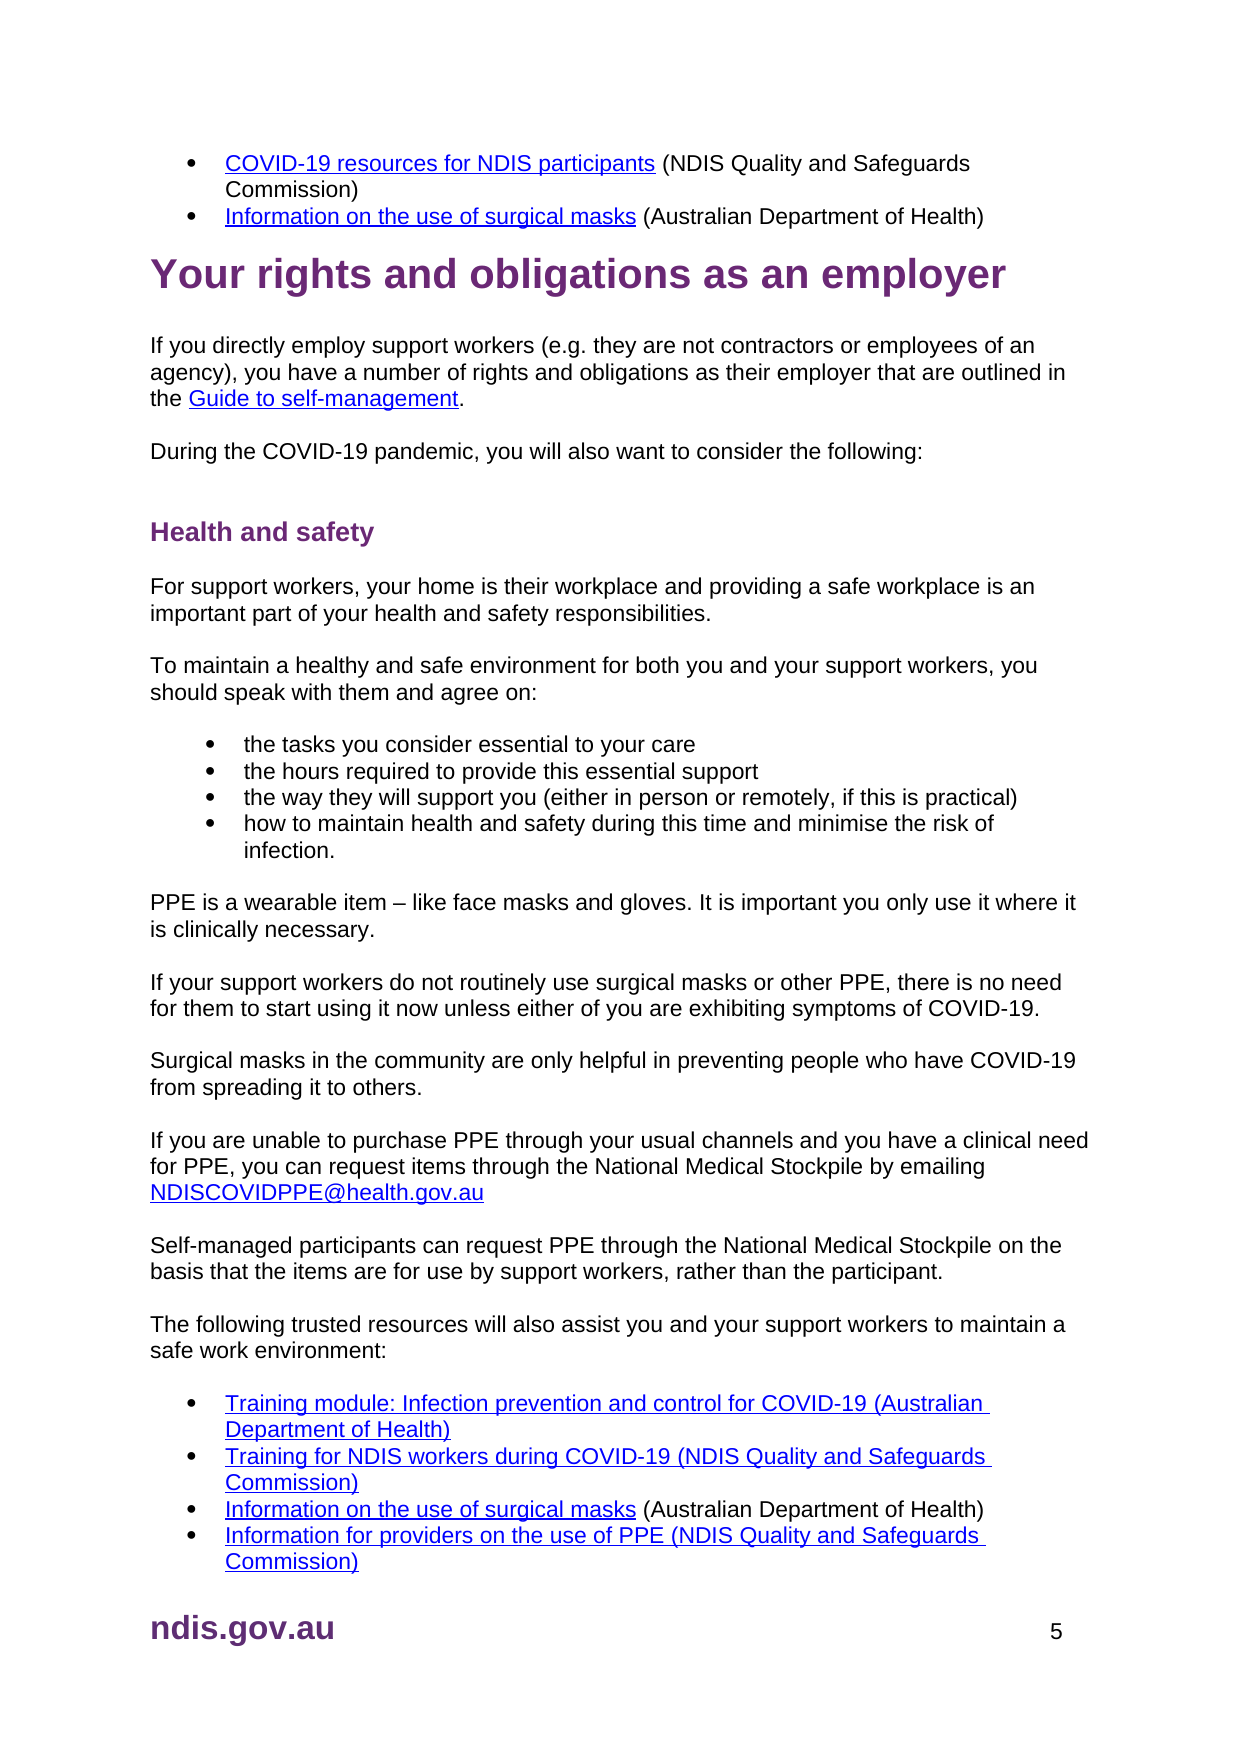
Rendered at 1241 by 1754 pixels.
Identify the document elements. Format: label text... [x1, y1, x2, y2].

list the way they will support you (either in person or remotely, if this is practical) [206, 784, 1090, 810]
text If your support workers do not routinely use surgical masks or other PPE, there is no need for them to start using it now unless either of you are exhibiting symptoms of COVID-19. [150, 968, 1090, 1021]
list Training for NDIS workers during COVID-19 (NDIS Quality and Safeguards Commission) [187, 1443, 1090, 1496]
list COVID-19 resources for NDIS participants (NDIS Quality and Safeguards Commission) [187, 150, 1090, 203]
text During the COVID-19 pandemic, you will also want to consider the following: [150, 438, 1090, 464]
subtitle Health and safety [150, 516, 1090, 547]
text PPE is a wearable item – like face masks and gloves. It is important you only use it where it is clinically necessary. [150, 889, 1090, 942]
list Information on the use of surgical masks (Australian Department of Health) [187, 203, 1090, 229]
list how to maintain health and safety during this time and minimise the risk of infection. [206, 810, 1090, 863]
list Information on the use of surgical masks (Australian Department of Health) [187, 1496, 1090, 1522]
text The following trusted resources will also assist you and your support workers to maintain a safe work environment: [150, 1311, 1090, 1364]
text If you are unable to purchase PPE through your usual channels and you have a clinical need for PPE, you can request items through the National Medical Stockpile by emailing NDISCOVIDPPE@health.gov.au [150, 1127, 1090, 1206]
list Information for providers on the use of PPE (NDIS Quality and Safeguards Commission) [187, 1522, 1090, 1574]
list the tasks you consider essential to your care [206, 731, 1090, 758]
list Training module: Infection prevention and control for COVID-19 (Australian Department of Health) [187, 1390, 1090, 1443]
text If you directly employ support workers (e.g. they are not contractors or employees of an agency), you have a number of rights and obligations as their employer that are outlined in the Guide to self-management. [150, 332, 1090, 411]
text Self-managed participants can request PPE through the National Medical Stockpile on the basis that the items are for use by support workers, rather than the participant. [150, 1232, 1090, 1285]
list the hours required to provide this essential support [206, 758, 1090, 784]
text To maintain a healthy and safe environment for both you and your support workers, you should speak with them and agree on: [150, 652, 1090, 705]
subtitle Your rights and obligations as an employer [150, 250, 1090, 298]
text Surgical masks in the community are only helpful in preventing people who have COVID-19 from spreading it to others. [150, 1047, 1090, 1100]
text For support workers, your home is their workplace and providing a safe workplace is an important part of your health and safety responsibilities. [150, 573, 1090, 626]
